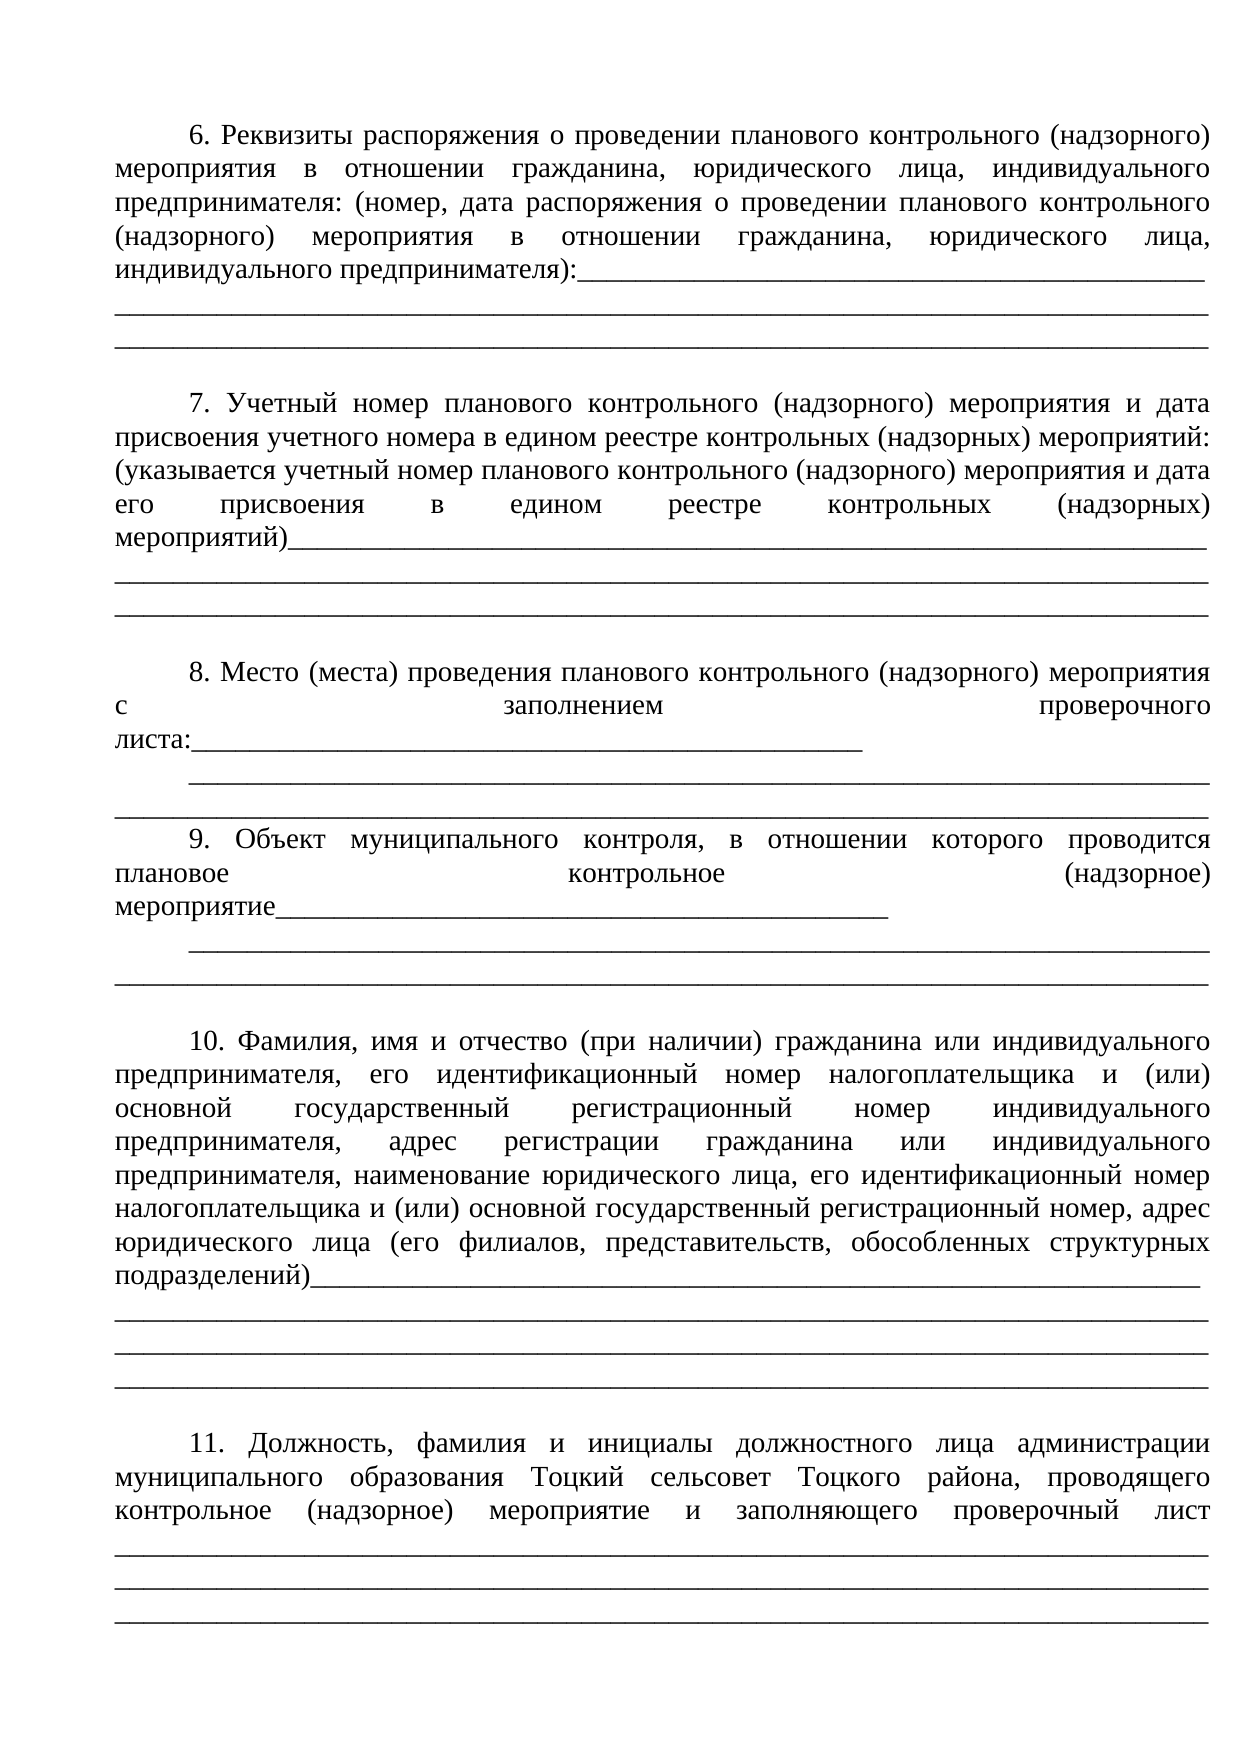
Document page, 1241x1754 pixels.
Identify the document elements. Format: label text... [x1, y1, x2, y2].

text 9. Объект муниципального контроля, в отношении которого проводится плановое контрольное (надзорное) мероприятие__________________________________________ [114, 821, 1211, 922]
text 8. Место (места) проведения планового контрольного (надзорного) мероприятия с заполнением проверочного листа:______________________________________________ [114, 654, 1211, 754]
text _________________________________________________________________________________________________________________________________________________ [114, 922, 1211, 989]
text 7. Учетный номер планового контрольного (надзорного) мероприятия и дата присвоения учетного номера в едином реестре контрольных (надзорных) мероприятий:(указывается учетный номер планового контрольного (надзорного) мероприятия и дата его присвоения в едином реестре контрольных (надзорных) мероприятий)_____________________________________________________________________________________________________________________________________________________________________________________________________________________ [114, 385, 1211, 620]
text _________________________________________________________________________________________________________________________________________________ [114, 754, 1211, 821]
text 11. Должность, фамилия и инициалы должностного лица администрации муниципального образования Тоцкий сельсовет Тоцкого района, проводящего контрольное (надзорное) мероприятие и заполняющего проверочный лист ___________________________________________________________________________ [114, 1425, 1211, 1559]
text ______________________________________________________________________________________________________________________________________________________ [114, 285, 1211, 352]
text 10. Фамилия, имя и отчество (при наличии) гражданина или индивидуального предпринимателя, его идентификационный номер налогоплательщика и (или) основной государственный регистрационный номер индивидуального предпринимателя, адрес регистрации гражданина или индивидуального предпринимателя, наименование юридического лица, его идентификационный номер налогоплательщика и (или) основной государственный регистрационный номер, адрес юридического лица (его филиалов, представительств, обособленных структурных подразделений)______________________________________________________________________________________________________________________________________________________________________________________________________________________________________________________________________________________________ [114, 1023, 1211, 1392]
text 6. Реквизиты распоряжения о проведении планового контрольного (надзорного) мероприятия в отношении гражданина, юридического лица, индивидуального предпринимателя: (номер, дата распоряжения о проведении планового контрольного (надзорного) мероприятия в отношении гражданина, юридического лица, индивидуального предпринимателя):___________________________________________ [114, 117, 1211, 285]
text ______________________________________________________________________________________________________________________________________________________ [114, 1559, 1211, 1626]
